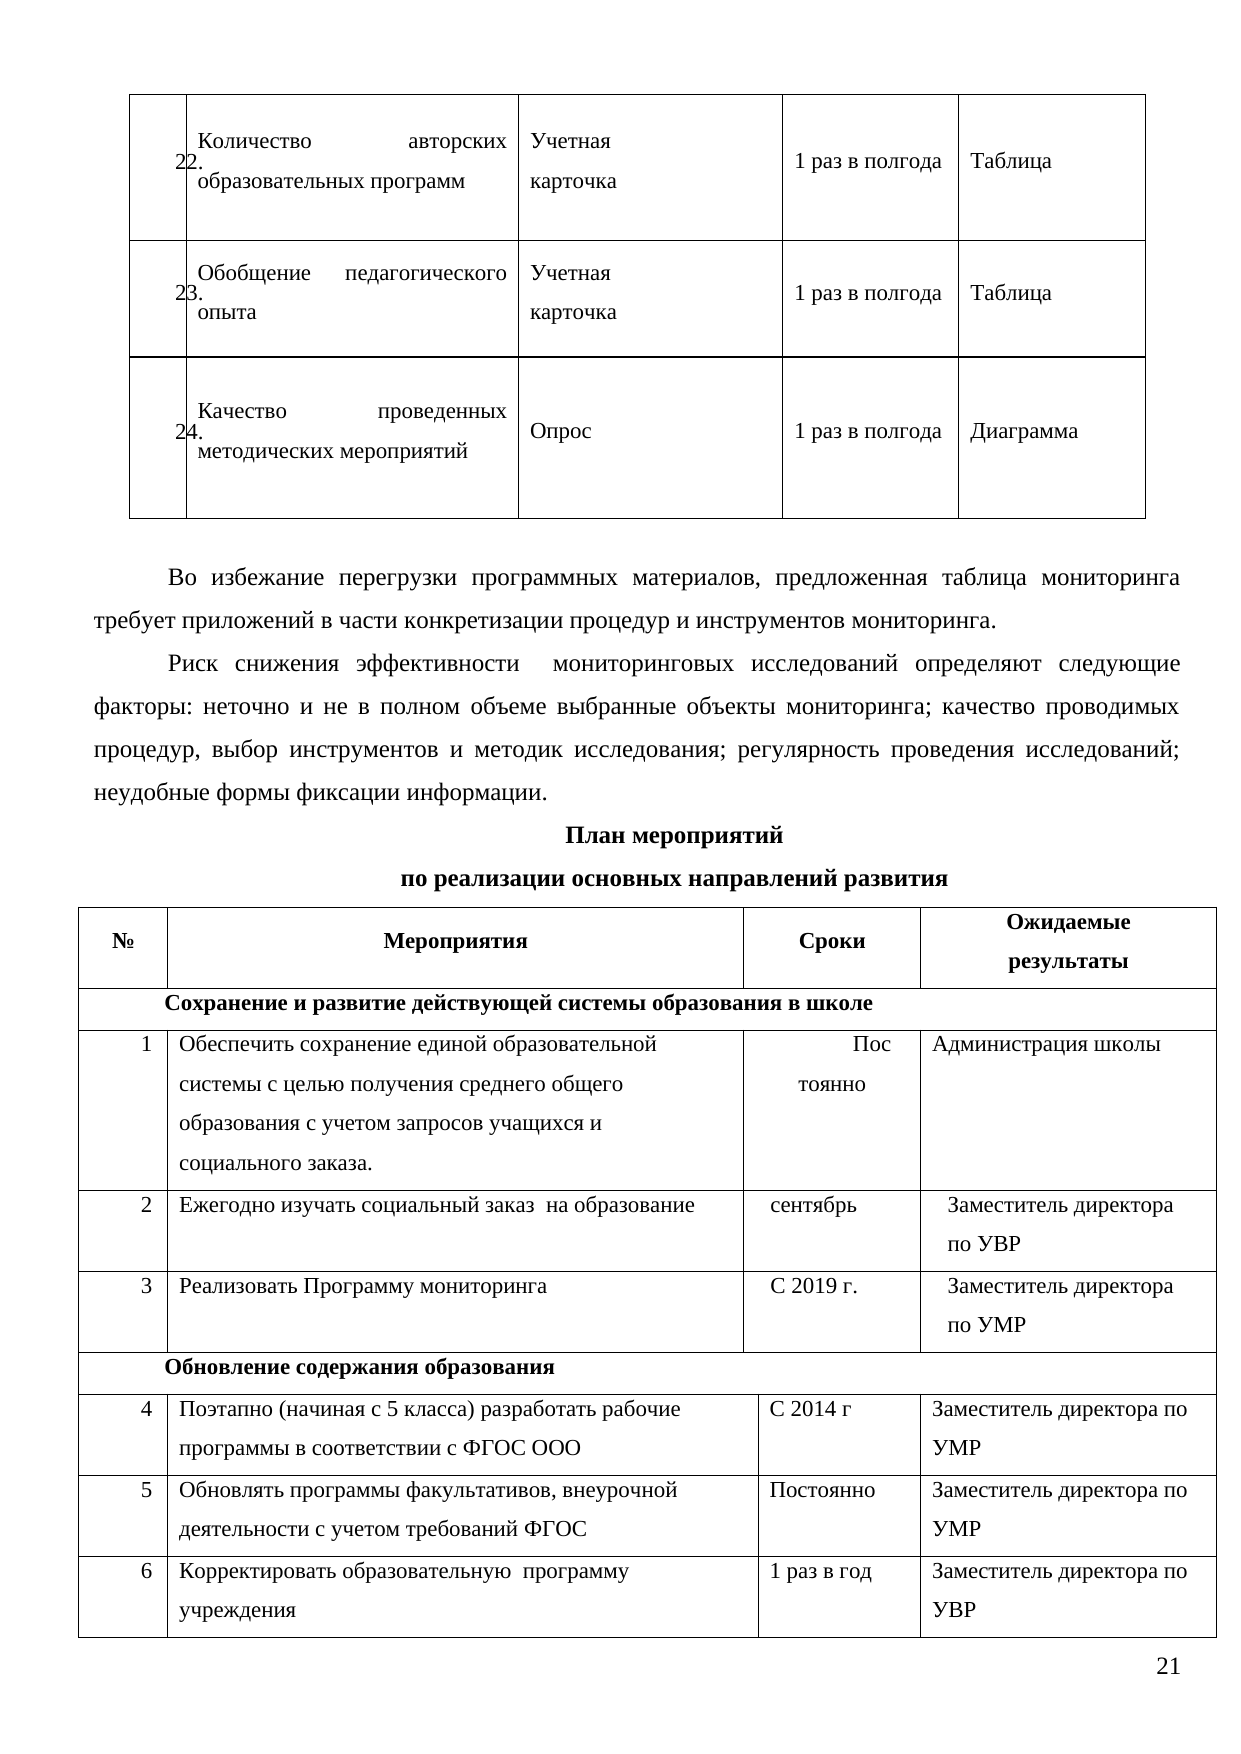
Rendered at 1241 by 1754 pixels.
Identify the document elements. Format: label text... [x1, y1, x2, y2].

table_cell 3 [79, 1272, 167, 1352]
table_cell Таблица [959, 241, 1145, 356]
table_cell Заместитель директора по УМР [921, 1476, 1216, 1556]
table_cell Администрация школы [921, 1031, 1216, 1189]
table_cell Обновлять программы факультативов, внеурочной деятельности с учетом требований ФГОС [168, 1476, 758, 1556]
table_cell 1 раз в полгода [783, 95, 958, 240]
table_cell сентябрь [744, 1191, 920, 1271]
table_cell 4 [79, 1395, 167, 1475]
table_cell 1 раз в год [759, 1557, 920, 1637]
table_cell Заместитель директора по УМР [921, 1272, 1216, 1352]
table_cell Поэтапно (начиная с 5 класса) разработать рабочие программы в соответствии с ФГОС ООО [168, 1395, 758, 1475]
text Риск снижения эффективности мониторинговых исследований определяют следующие факторы: неточно и не в полном объеме выбранные объекты мониторинга; качество проводимых процедур, выбор инструментов и методик исследования; регулярность проведения исследований; неудобные формы фиксации информации. [94, 648, 1181, 806]
table_cell Заместитель директора по УМР [921, 1395, 1216, 1475]
table_cell [130, 95, 186, 240]
text План мероприятий [94, 820, 1181, 849]
table_cell Сохранение и развитие действующей системы образования в школе [79, 989, 1216, 1029]
table_cell Корректировать образовательную программу учреждения [168, 1557, 758, 1637]
table_header Мероприятия [168, 908, 743, 988]
table_cell Учетная карточка [519, 95, 782, 240]
table_cell 5 [79, 1476, 167, 1556]
text Во избежание перегрузки программных материалов, предложенная таблица мониторинга требует приложений в части конкретизации процедур и инструментов мониторинга. [94, 562, 1181, 633]
table_cell 1 [79, 1031, 167, 1189]
table_header Сроки [744, 908, 920, 988]
table_cell 2 [79, 1191, 167, 1271]
table_cell С 2014 г [759, 1395, 920, 1475]
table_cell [921, 1557, 1216, 1637]
table_cell Обеспечить сохранение единой образовательной системы с целью получения среднего общего образования с учетом запросов учащихся и социального заказа. [168, 1031, 743, 1189]
table_cell Постоянно [744, 1031, 920, 1189]
table_cell Заместитель директора по УВР [921, 1191, 1216, 1271]
text по реализации основных направлений развития [94, 863, 1181, 892]
table_cell Учетная карточка [519, 241, 782, 356]
table_cell Постоянно [759, 1476, 920, 1556]
table_cell С 2019 г. [744, 1272, 920, 1352]
table_cell 1 раз в полгода [783, 241, 958, 356]
table_header № [79, 908, 167, 988]
table_cell Количество авторских образовательных программ [187, 95, 518, 240]
table_cell Обновление содержания образования [79, 1353, 1216, 1393]
table_cell Качество проведенных методических мероприятий [187, 358, 518, 517]
table_cell [130, 241, 186, 356]
table_cell Ежегодно изучать социальный заказ на образование [168, 1191, 743, 1271]
table_cell 6 [79, 1557, 167, 1637]
table_cell Диаграмма [959, 358, 1145, 517]
table_cell [130, 358, 186, 517]
table_cell Опрос [519, 358, 782, 517]
table_cell Реализовать Программу мониторинга [168, 1272, 743, 1352]
table_cell Обобщение педагогического опыта [187, 241, 518, 356]
table_header Ожидаемые результаты [921, 908, 1216, 988]
table_cell 1 раз в полгода [783, 358, 958, 517]
table_cell Таблица [959, 95, 1145, 240]
